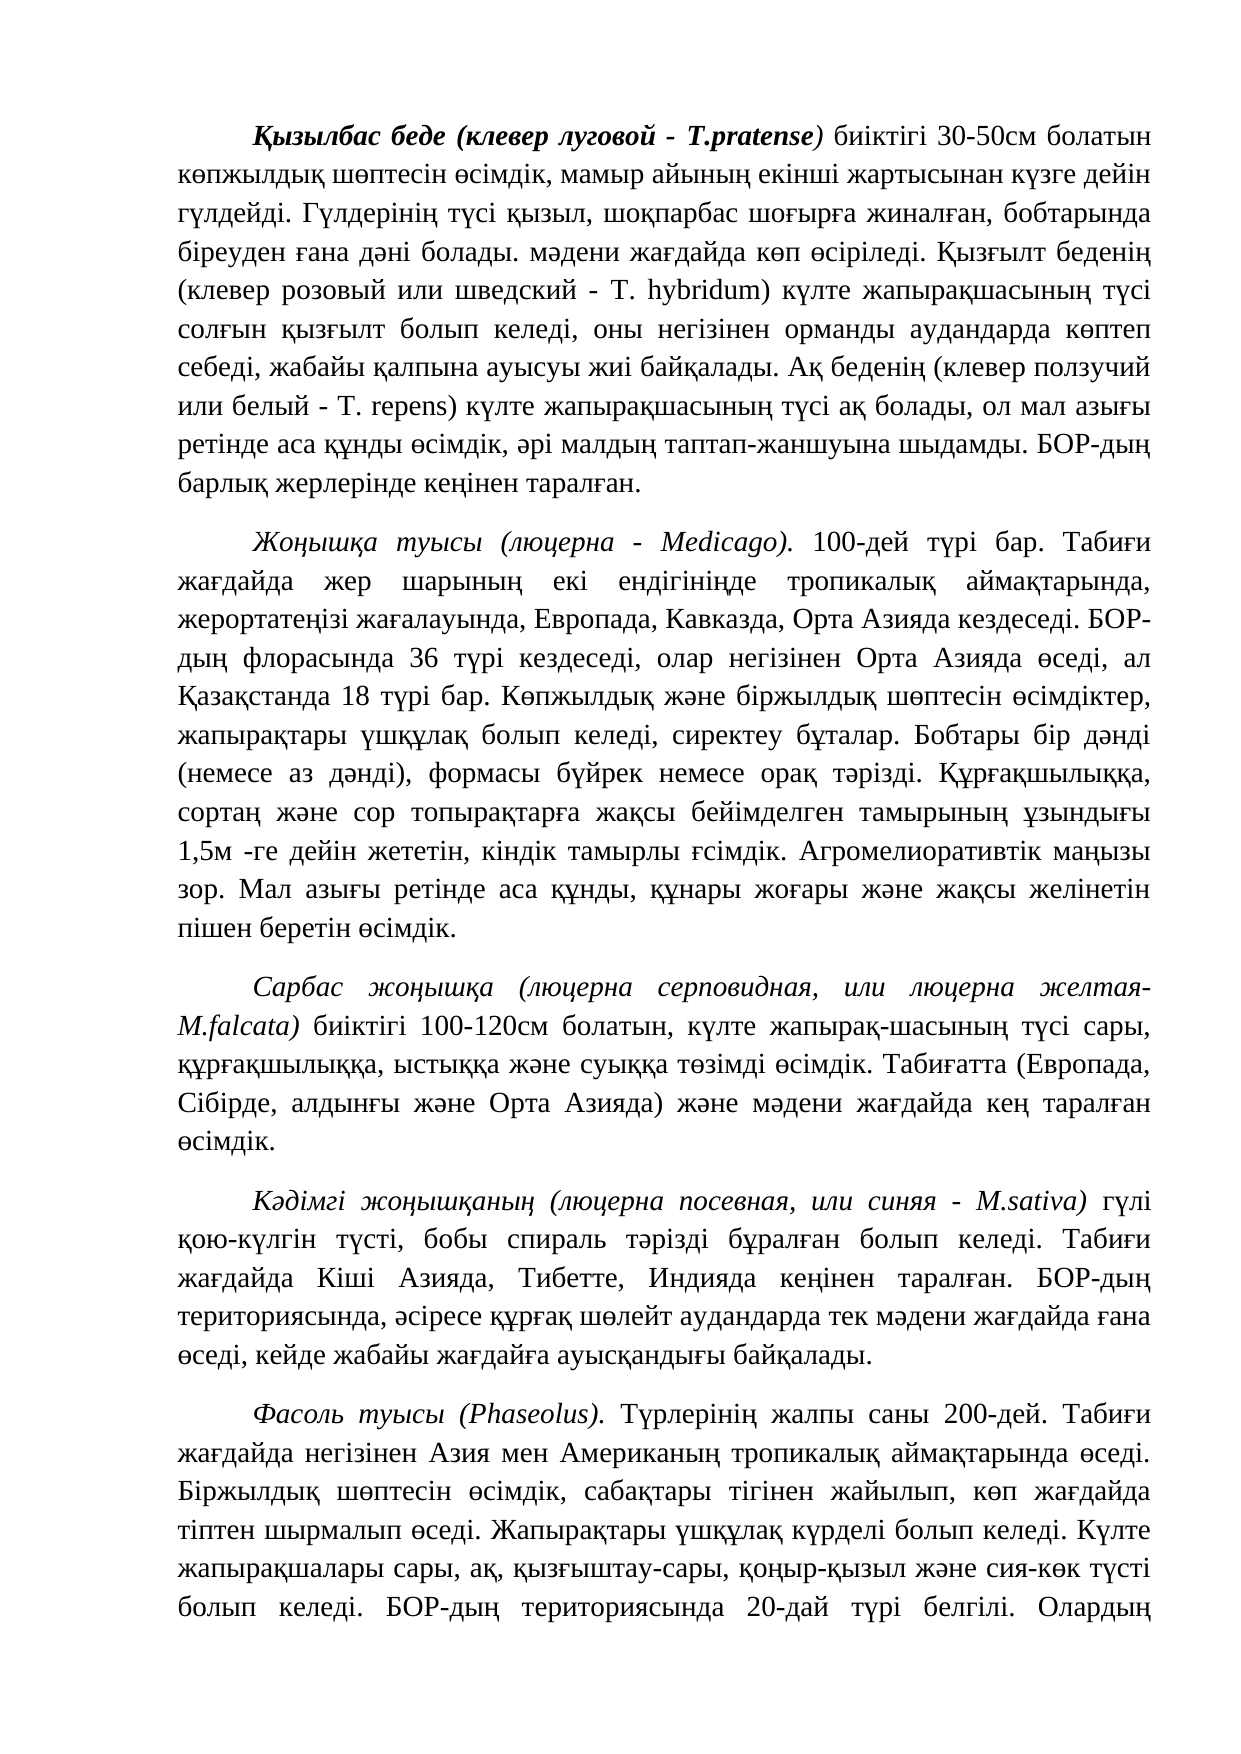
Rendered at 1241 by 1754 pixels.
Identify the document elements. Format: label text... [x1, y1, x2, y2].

text Жоңышқа туысы (люцерна - Medіcago). 100-дей түрі бар. Табиғи жағдайда жер шарының екі ендігініңде тропикалық аймақтарында, жерортатеңізі жағалауында, Европада, Кавказда, Орта Азияда кездеседі. БОР-дың флорасында 36 түрі кездеседі, олар негізінен Орта Азияда өседі, ал Қазақстанда 18 түрі бар. Көпжылдық және біржылдық шөптесін өсімдіктер, жапырақтары үшқұлақ болып келеді, сиректеу бұталар. Бобтары бір дәнді (немесе аз дәнді), формасы бүйрек немесе орақ тәрізді. Құрғақшылыққа, сортаң және сор топырақтарға жақсы бейімделген тамырының ұзындығы 1,5м -ге дейін жететін, кіндік тамырлы ғсімдік. Агромелиоративтік маңызы зор. Мал азығы ретінде аса құнды, құнары жоғары және жақсы желінетін пішен беретін өсімдік. [177, 524, 1152, 943]
text Сарбас жоңышқа (люцерна серповидная, или люцерна желтая- M.falcata) биіктігі 100-120см болатын, күлте жапырақ-шасының түсі сары, құрғақшылыққа, ыстыққа және суыққа төзімді өсімдік. Табиғатта (Европада, Сібірде, алдынғы және Орта Азияда) және мәдени жағдайда кең таралған өсімдік. [177, 969, 1152, 1157]
text Қызылбас беде (клевер луговой - T.pratense) биіктігі 30-50см болатын көпжылдық шөптесін өсімдік, мамыр айының екінші жартысынан күзге дейін гүлдейді. Гүлдерінің түсі қызыл, шоқпарбас шоғырға жиналған, бобтарында біреуден ғана дәні болады. мәдени жағдайда көп өсіріледі. Қызғылт беденің (клевер розовый или шведский - T. hybrіdum) күлте жапырақшасының түсі солғын қызғылт болып келеді, оны негізінен орманды аудандарда көптеп себеді, жабайы қалпына ауысуы жиі байқалады. Ақ беденің (клевер ползучий или белый - T. repens) күлте жапырақшасының түсі ақ болады, ол мал азығы ретінде аса құнды өсімдік, әрі малдың таптап-жаншуына шыдамды. БОР-дың барлық жерлерінде кеңінен таралған. [177, 118, 1152, 498]
text Кәдімгі жоңышқаның (люцерна посевная, или синяя - M.satіva) гүлі қою-күлгін түсті, бобы спираль тәрізді бұралған болып келеді. Табиғи жағдайда Кіші Азияда, Тибетте, Индияда кеңінен таралған. БОР-дың териториясында, әсіресе құрғақ шөлейт аудандарда тек мәдени жағдайда ғана өседі, кейде жабайы жағдайға ауысқандығы байқалады. [177, 1183, 1152, 1370]
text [177, 1396, 1152, 1622]
